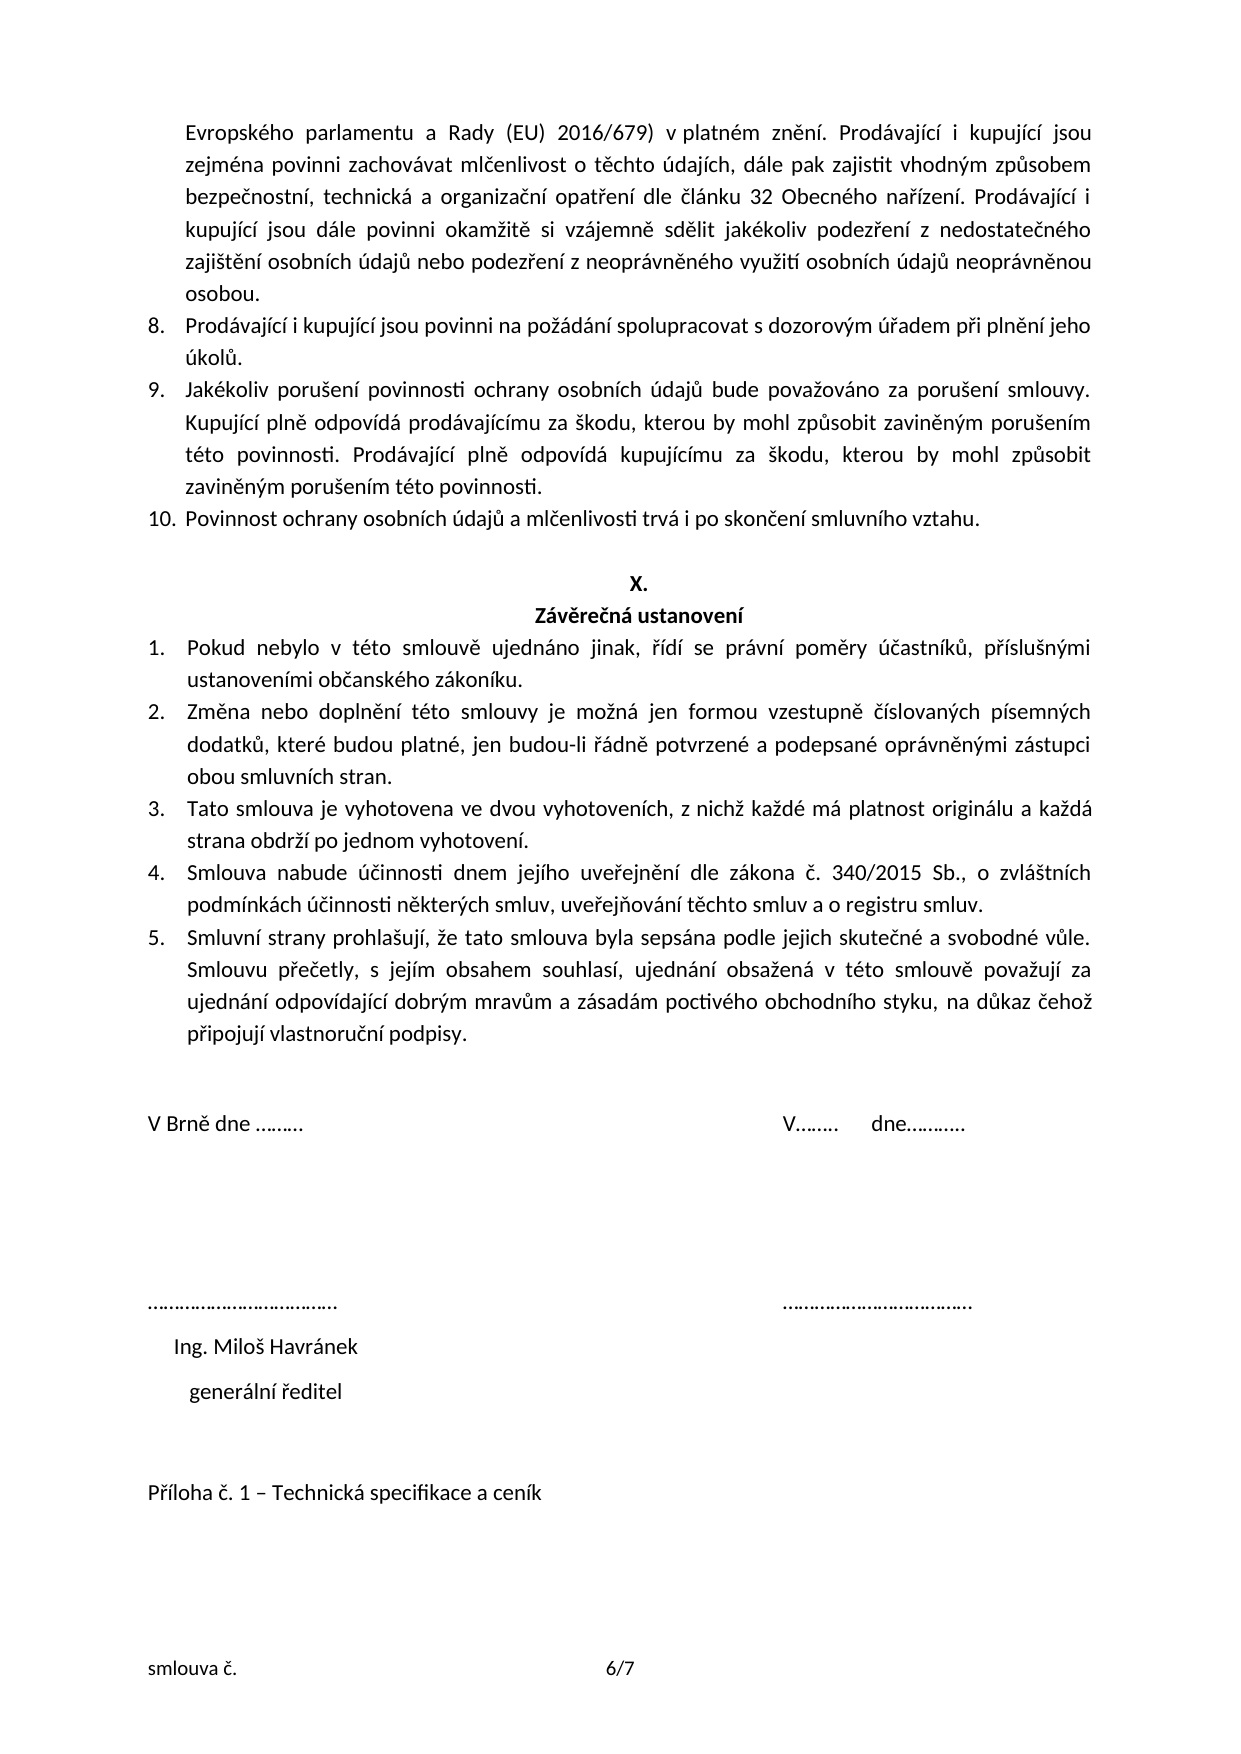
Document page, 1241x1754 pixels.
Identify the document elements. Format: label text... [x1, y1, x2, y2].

list Změna nebo doplnění této smlouvy je možná jen formou vzestupně číslovaných písemných dodatků, které budou platné, jen budou-li řádně potvrzené a podepsané oprávněnými zástupci obou smluvních stran. [148, 697, 1092, 790]
list Smlouva nabude účinnosti dnem jejího uveřejnění dle zákona č. 340/2015 Sb., o zvláštních podmínkách účinnosti některých smluv, uveřejňování těchto smluv a o registru smluv. [148, 858, 1092, 919]
list Prodávající i kupující jsou povinni na požádání spolupracovat s dozorovým úřadem při plnění jeho úkolů. [148, 311, 1092, 371]
text generální ředitel [148, 1377, 1092, 1405]
text Příloha č. 1 – Technická specifikace a ceník [148, 1478, 1092, 1506]
list Smluvní strany prohlašují, že tato smlouva byla sepsána podle jejich skutečné a svobodné vůle. Smlouvu přečetly, s jejím obsahem souhlasí, ujednání obsažená v této smlouvě považují za ujednání odpovídající dobrým mravům a zásadám poctivého obchodního styku, na důkaz čehož připojují vlastnoruční podpisy. [148, 923, 1092, 1047]
text Závěrečná ustanovení [185, 601, 1092, 629]
list Pokud nebylo v této smlouvě ujednáno jinak, řídí se právní poměry účastníků, příslušnými ustanoveními občanského zákoníku. [148, 633, 1092, 693]
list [148, 118, 1092, 307]
text X. [185, 569, 1092, 597]
text V Brně dne ……… V…….. dne……….. [148, 1109, 1092, 1137]
text ……………………………… ……………………………… [148, 1287, 1092, 1316]
list Tato smlouva je vyhotovena ve dvou vyhotoveních, z nichž každé má platnost originálu a každá strana obdrží po jednom vyhotovení. [148, 794, 1092, 854]
list Jakékoliv porušení povinnosti ochrany osobních údajů bude považováno za porušení smlouvy. Kupující plně odpovídá prodávajícímu za škodu, kterou by mohl způsobit zaviněným porušením této povinnosti. Prodávající plně odpovídá kupujícímu za škodu, kterou by mohl způsobit zaviněným porušením této povinnosti. [148, 376, 1092, 500]
list Povinnost ochrany osobních údajů a mlčenlivosti trvá i po skončení smluvního vztahu. [148, 504, 1092, 532]
text Ing. Miloš Havránek [148, 1332, 1092, 1360]
